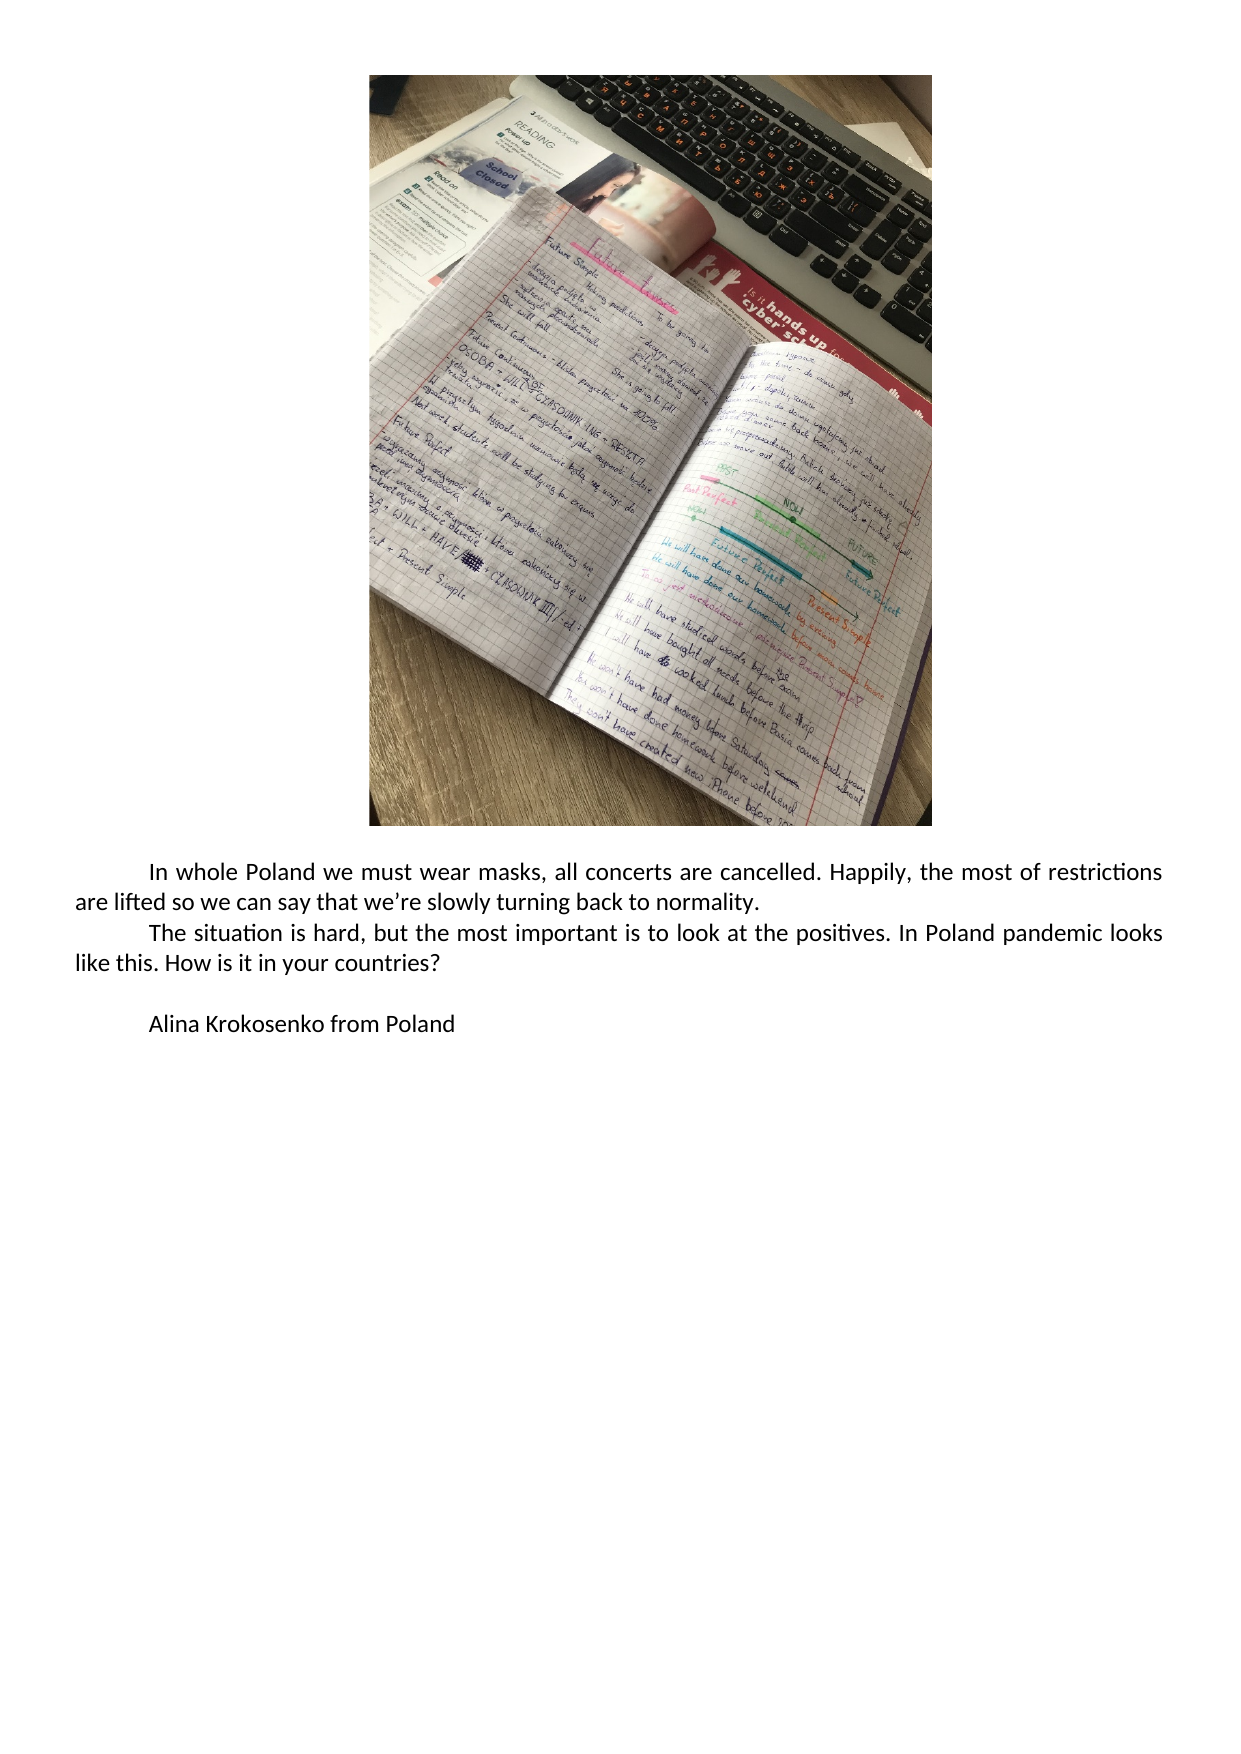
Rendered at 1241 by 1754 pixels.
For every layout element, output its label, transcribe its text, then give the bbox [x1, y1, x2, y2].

text Alina Krokosenko from Poland [75, 1008, 1165, 1039]
text The situation is hard, but the most important is to look at the positives. In Poland pandemic looks like this. How is it in your countries? [75, 917, 1165, 978]
picture [369, 75, 932, 826]
text In whole Poland we must wear masks, all concerts are cancelled. Happily, the most of restrictions are lifted so we can say that we’re slowly turning back to normality. [75, 856, 1165, 917]
